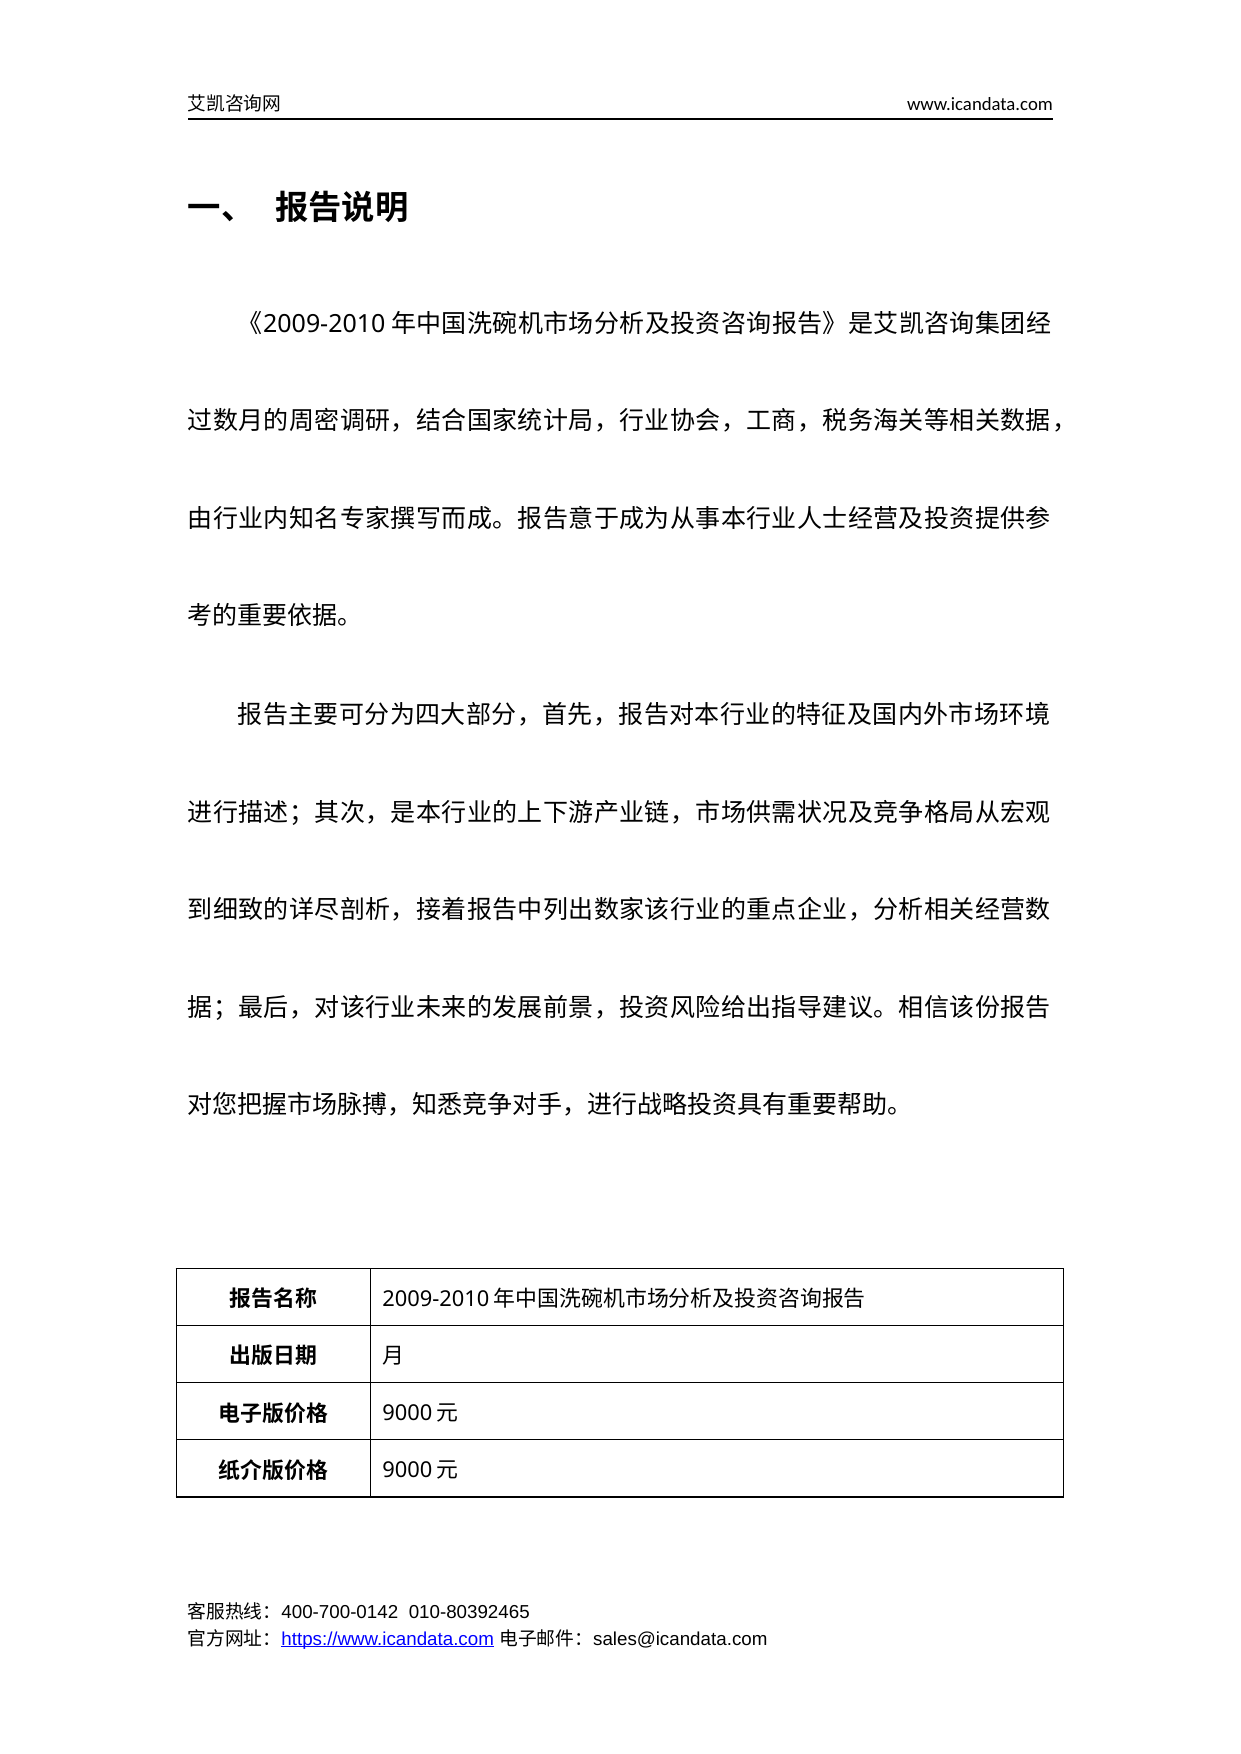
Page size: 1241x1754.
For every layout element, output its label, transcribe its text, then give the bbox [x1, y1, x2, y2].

text 《2009-2010年中国洗碗机市场分析及投资咨询报告》是艾凯咨询集团经过数月的周密调研，结合国家统计局，行业协会，工商，税务海关等相关数据，由行业内知名专家撰写而成。报告意于成为从事本行业人士经营及投资提供参考的重要依据。 [187, 289, 1053, 646]
table_cell 电子版价格 [177, 1383, 370, 1439]
table_cell 9000元 [371, 1440, 1063, 1496]
table_cell 9000元 [371, 1383, 1063, 1439]
table_header 2009-2010年中国洗碗机市场分析及投资咨询报告 [371, 1269, 1063, 1325]
subtitle 报告说明 [187, 172, 1053, 237]
table_cell 出版日期 [177, 1326, 370, 1382]
table_cell 纸介版价格 [177, 1440, 370, 1496]
table_cell 月 [371, 1326, 1063, 1382]
text 报告主要可分为四大部分，首先，报告对本行业的特征及国内外市场环境进行描述；其次，是本行业的上下游产业链，市场供需状况及竞争格局从宏观到细致的详尽剖析，接着报告中列出数家该行业的重点企业，分析相关经营数据；最后，对该行业未来的发展前景，投资风险给出指导建议。相信该份报告对您把握市场脉搏，知悉竞争对手，进行战略投资具有重要帮助。 [187, 681, 1053, 1136]
table_header 报告名称 [177, 1269, 370, 1325]
